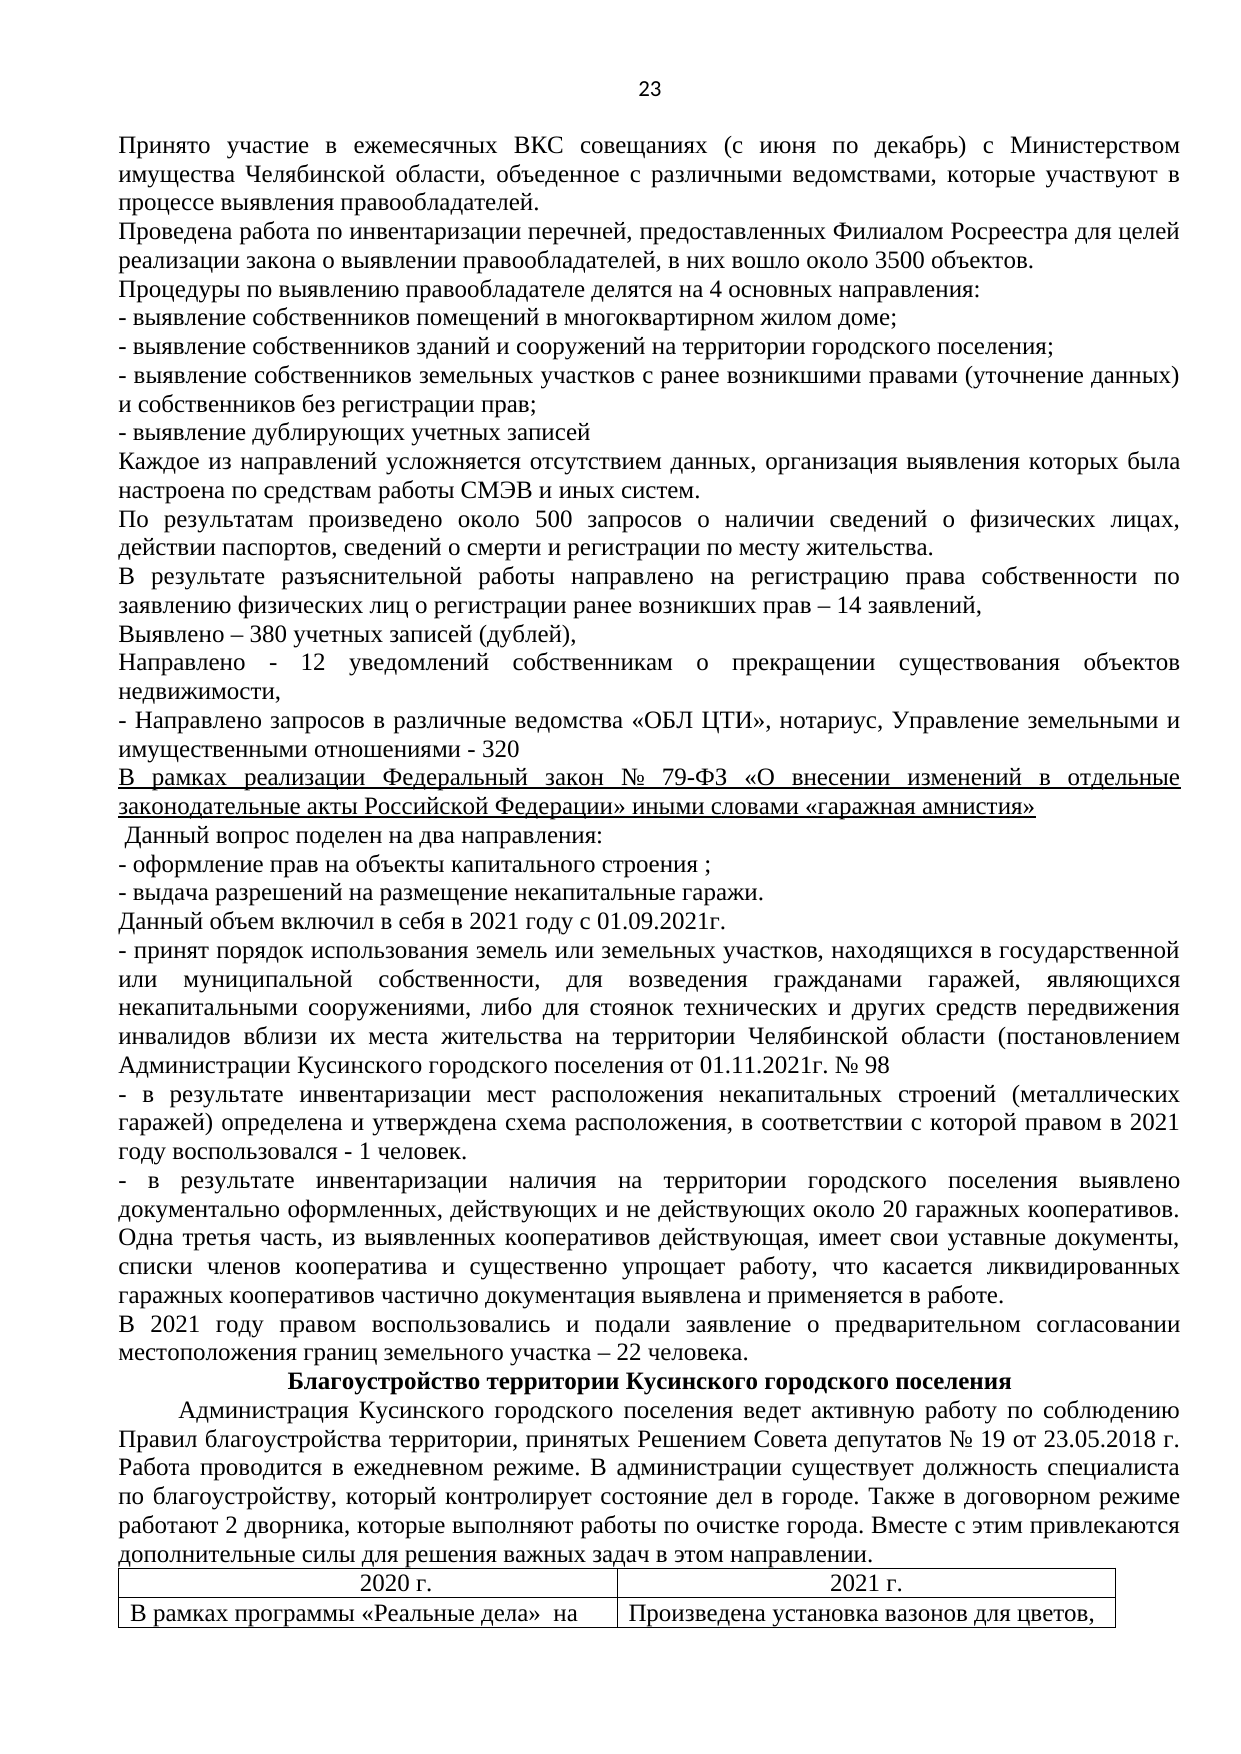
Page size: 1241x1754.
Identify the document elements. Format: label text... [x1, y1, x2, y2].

text - выявление собственников земельных участков с ранее возникшими правами (уточнение данных) и собственников без регистрации прав; [118, 360, 1181, 417]
text Каждое из направлений усложняется отсутствием данных, организация выявления которых была настроена по средствам работы СМЭВ и иных систем. [118, 446, 1181, 504]
text - выявление собственников зданий и сооружений на территории городского поселения; [118, 331, 1181, 360]
text - в результате инвентаризации мест расположения некапитальных строений (металлических гаражей) определена и утверждена схема расположения, в соответствии с которой правом в 2021 году воспользовался - 1 человек. [118, 1079, 1181, 1165]
text Администрация Кусинского городского поселения ведет активную работу по соблюдению Правил благоустройства территории, принятых Решением Совета депутатов № 19 от 23.05.2018 г. Работа проводится в ежедневном режиме. В администрации существует должность специалиста по благоустройству, который контролирует состояние дел в городе. Также в договорном режиме работают 2 дворника, которые выполняют работы по очистке города. Вместе с этим привлекаются дополнительные силы для решения важных задач в этом направлении. [118, 1395, 1181, 1567]
text - в результате инвентаризации наличия на территории городского поселения выявлено документально оформленных, действующих и не действующих около 20 гаражных кооперативов. Одна третья часть, из выявленных кооперативов действующая, имеет свои уставные документы, списки членов кооператива и существенно упрощает работу, что касается ликвидированных гаражных кооперативов частично документация выявлена и применяется в работе. [118, 1165, 1181, 1309]
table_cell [119, 1598, 617, 1627]
text Данный объем включил в себя в 2021 году с 01.09.2021г. [118, 906, 1181, 935]
text - Направлено запросов в различные ведомства «ОБЛ ЦТИ», нотариус, Управление земельными и имущественными отношениями - 320 [118, 705, 1181, 762]
text - выявление дублирующих учетных записей [118, 417, 1181, 446]
text - принят порядок использования земель или земельных участков, находящихся в государственной или муниципальной собственности, для возведения гражданами гаражей, являющихся некапитальными сооружениями, либо для стоянок технических и других средств передвижения инвалидов вблизи их места жительства на территории Челябинской области (постановлением Администрации Кусинского городского поселения от 01.11.2021г. № 98 [118, 935, 1181, 1079]
text Принято участие в ежемесячных ВКС совещаниях (с июня по декабрь) с Министерством имущества Челябинской области, объеденное с различными ведомствами, которые участвуют в процессе выявления правообладателей. [118, 130, 1181, 216]
text - выявление собственников помещений в многоквартирном жилом доме; [118, 302, 1181, 331]
text Данный вопрос поделен на два направления: [118, 820, 1181, 849]
text Проведена работа по инвентаризации перечней, предоставленных Филиалом Росреестра для целей реализации закона о выявлении правообладателей, в них вошло около 3500 объектов. [118, 216, 1181, 274]
text - оформление прав на объекты капитального строения ; [118, 849, 1181, 877]
text Благоустройство территории Кусинского городского поселения [118, 1366, 1181, 1395]
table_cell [618, 1598, 1115, 1627]
text Выявлено – 380 учетных записей (дублей), [118, 619, 1181, 647]
table_header 2020 г. [119, 1569, 617, 1597]
text В результате разъяснительной работы направлено на регистрацию права собственности по заявлению физических лиц о регистрации ранее возникших прав – 14 заявлений, [118, 561, 1181, 619]
text Направлено - 12 уведомлений собственникам о прекращении существования объектов недвижимости, [118, 647, 1181, 705]
table_header 2021 г. [618, 1569, 1115, 1597]
text - выдача разрешений на размещение некапитальные гаражи. [118, 877, 1181, 906]
text В рамках реализации Федеральный закон № 79-ФЗ «О внесении изменений в отдельные законодательные акты Российской Федерации» иными словами «гаражная амнистия» [118, 789, 1181, 820]
text По результатам произведено около 500 запросов о наличии сведений о физических лицах, действии паспортов, сведений о смерти и регистрации по месту жительства. [118, 504, 1181, 561]
text Процедуры по выявлению правообладателе делятся на 4 основных направления: [118, 274, 1181, 302]
text В 2021 году правом воспользовались и подали заявление о предварительном согласовании местоположения границ земельного участка – 22 человека. [118, 1309, 1181, 1366]
text В рамках реализации Федеральный закон № 79-ФЗ «О внесении изменений в отдельные законодательные акты Российской Федерации» иными словами «гаражная амнистия» [118, 762, 1181, 787]
